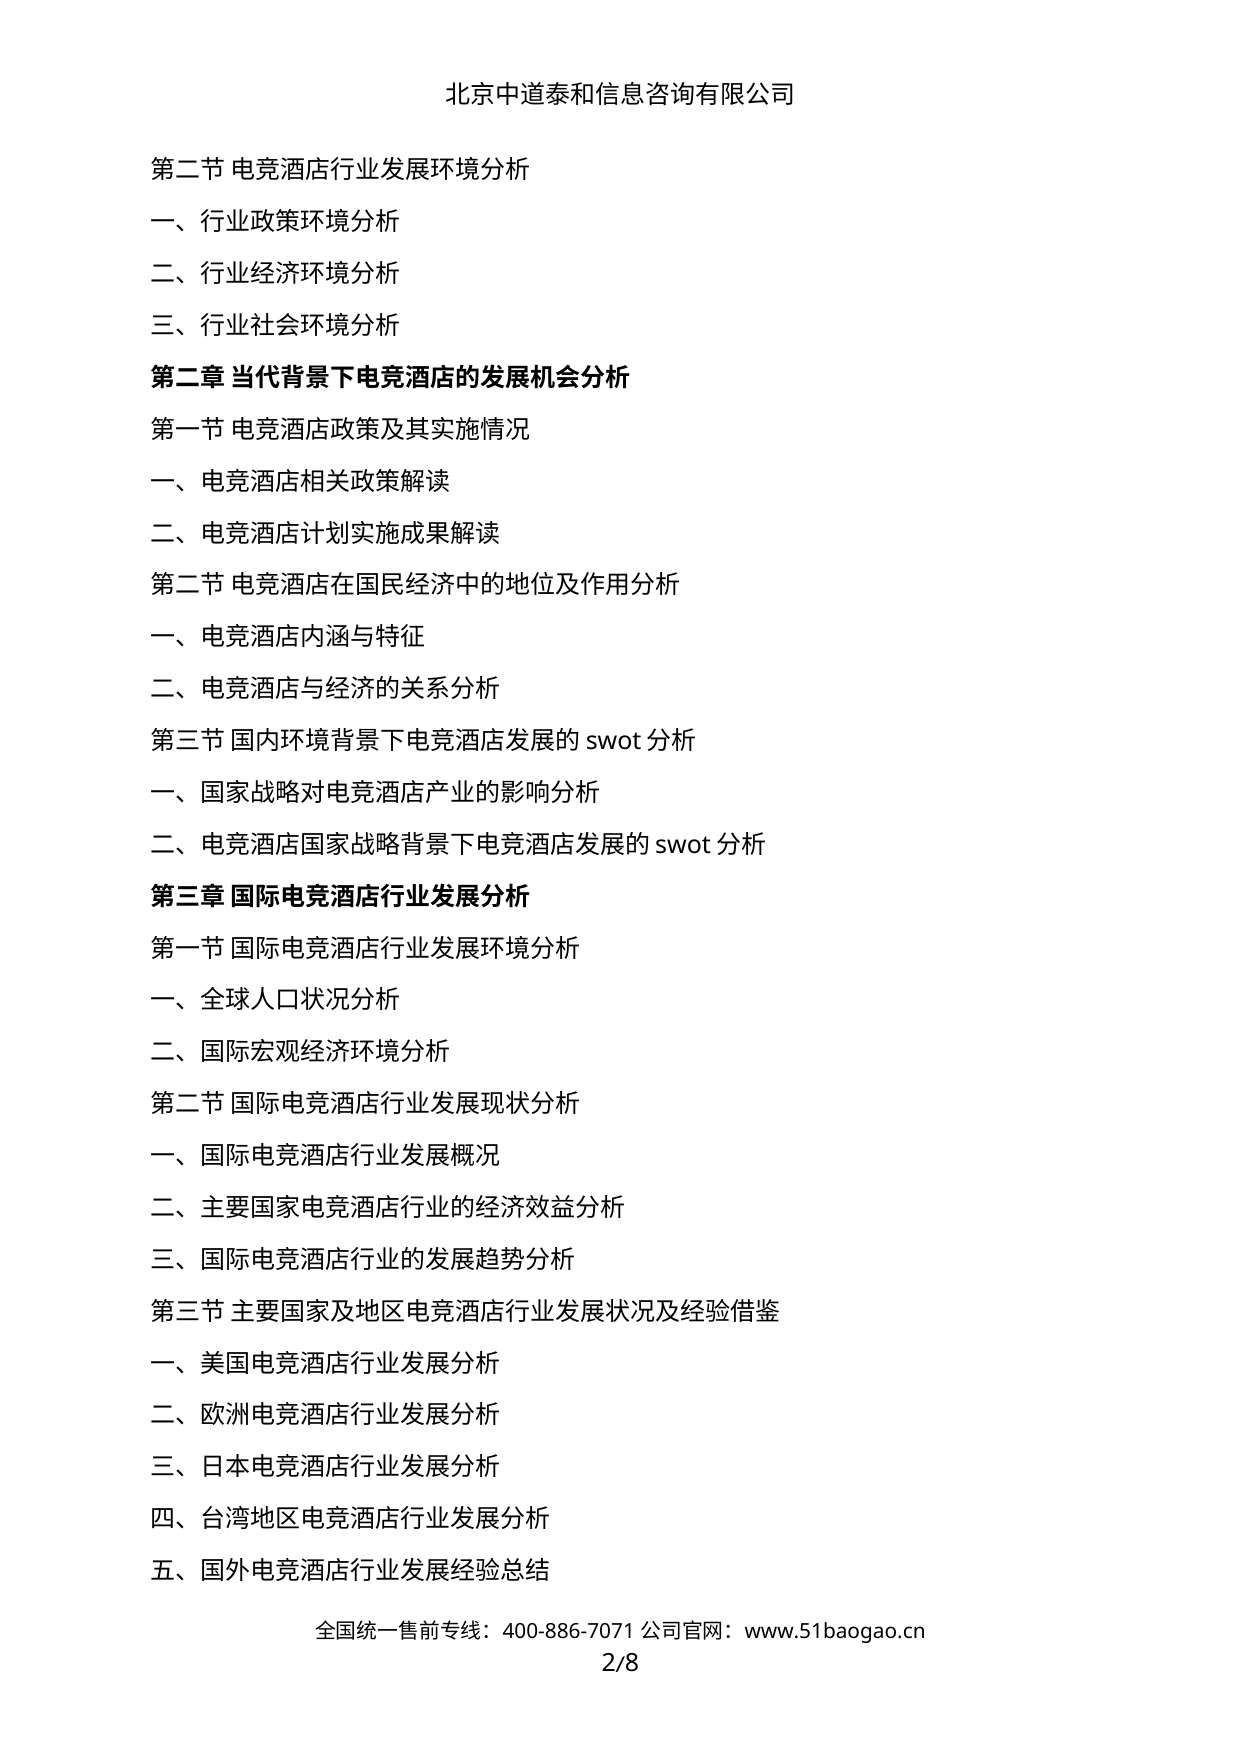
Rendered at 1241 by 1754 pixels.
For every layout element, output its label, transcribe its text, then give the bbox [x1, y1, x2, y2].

text 第二节 电竞酒店在国民经济中的地位及作用分析 [150, 565, 1090, 601]
text 一、国家战略对电竞酒店产业的影响分析 [150, 772, 1090, 809]
text 二、电竞酒店计划实施成果解读 [150, 513, 1090, 549]
text 第三章 国际电竞酒店行业发展分析 [150, 876, 1090, 912]
text 一、国际电竞酒店行业发展概况 [150, 1136, 1090, 1172]
text 三、行业社会环境分析 [150, 306, 1090, 342]
text 第三节 主要国家及地区电竞酒店行业发展状况及经验借鉴 [150, 1291, 1090, 1327]
text 第一节 国际电竞酒店行业发展环境分析 [150, 928, 1090, 964]
text 一、电竞酒店相关政策解读 [150, 461, 1090, 497]
text 二、电竞酒店国家战略背景下电竞酒店发展的swot分析 [150, 824, 1090, 861]
text 二、主要国家电竞酒店行业的经济效益分析 [150, 1187, 1090, 1224]
text 三、国际电竞酒店行业的发展趋势分析 [150, 1239, 1090, 1276]
text 第二章 当代背景下电竞酒店的发展机会分析 [150, 357, 1090, 394]
text 一、行业政策环境分析 [150, 202, 1090, 238]
text 一、美国电竞酒店行业发展分析 [150, 1343, 1090, 1379]
text 二、电竞酒店与经济的关系分析 [150, 669, 1090, 705]
text 第二节 电竞酒店行业发展环境分析 [150, 150, 1090, 186]
text 第二节 国际电竞酒店行业发展现状分析 [150, 1084, 1090, 1120]
text 第一节 电竞酒店政策及其实施情况 [150, 409, 1090, 446]
text 五、国外电竞酒店行业发展经验总结 [150, 1551, 1090, 1587]
text 二、欧洲电竞酒店行业发展分析 [150, 1395, 1090, 1431]
text 三、日本电竞酒店行业发展分析 [150, 1447, 1090, 1483]
text 二、国际宏观经济环境分析 [150, 1032, 1090, 1068]
text 一、全球人口状况分析 [150, 980, 1090, 1016]
text 二、行业经济环境分析 [150, 254, 1090, 290]
text 第三节 国内环境背景下电竞酒店发展的swot分析 [150, 721, 1090, 757]
text 一、电竞酒店内涵与特征 [150, 617, 1090, 653]
text 四、台湾地区电竞酒店行业发展分析 [150, 1499, 1090, 1535]
